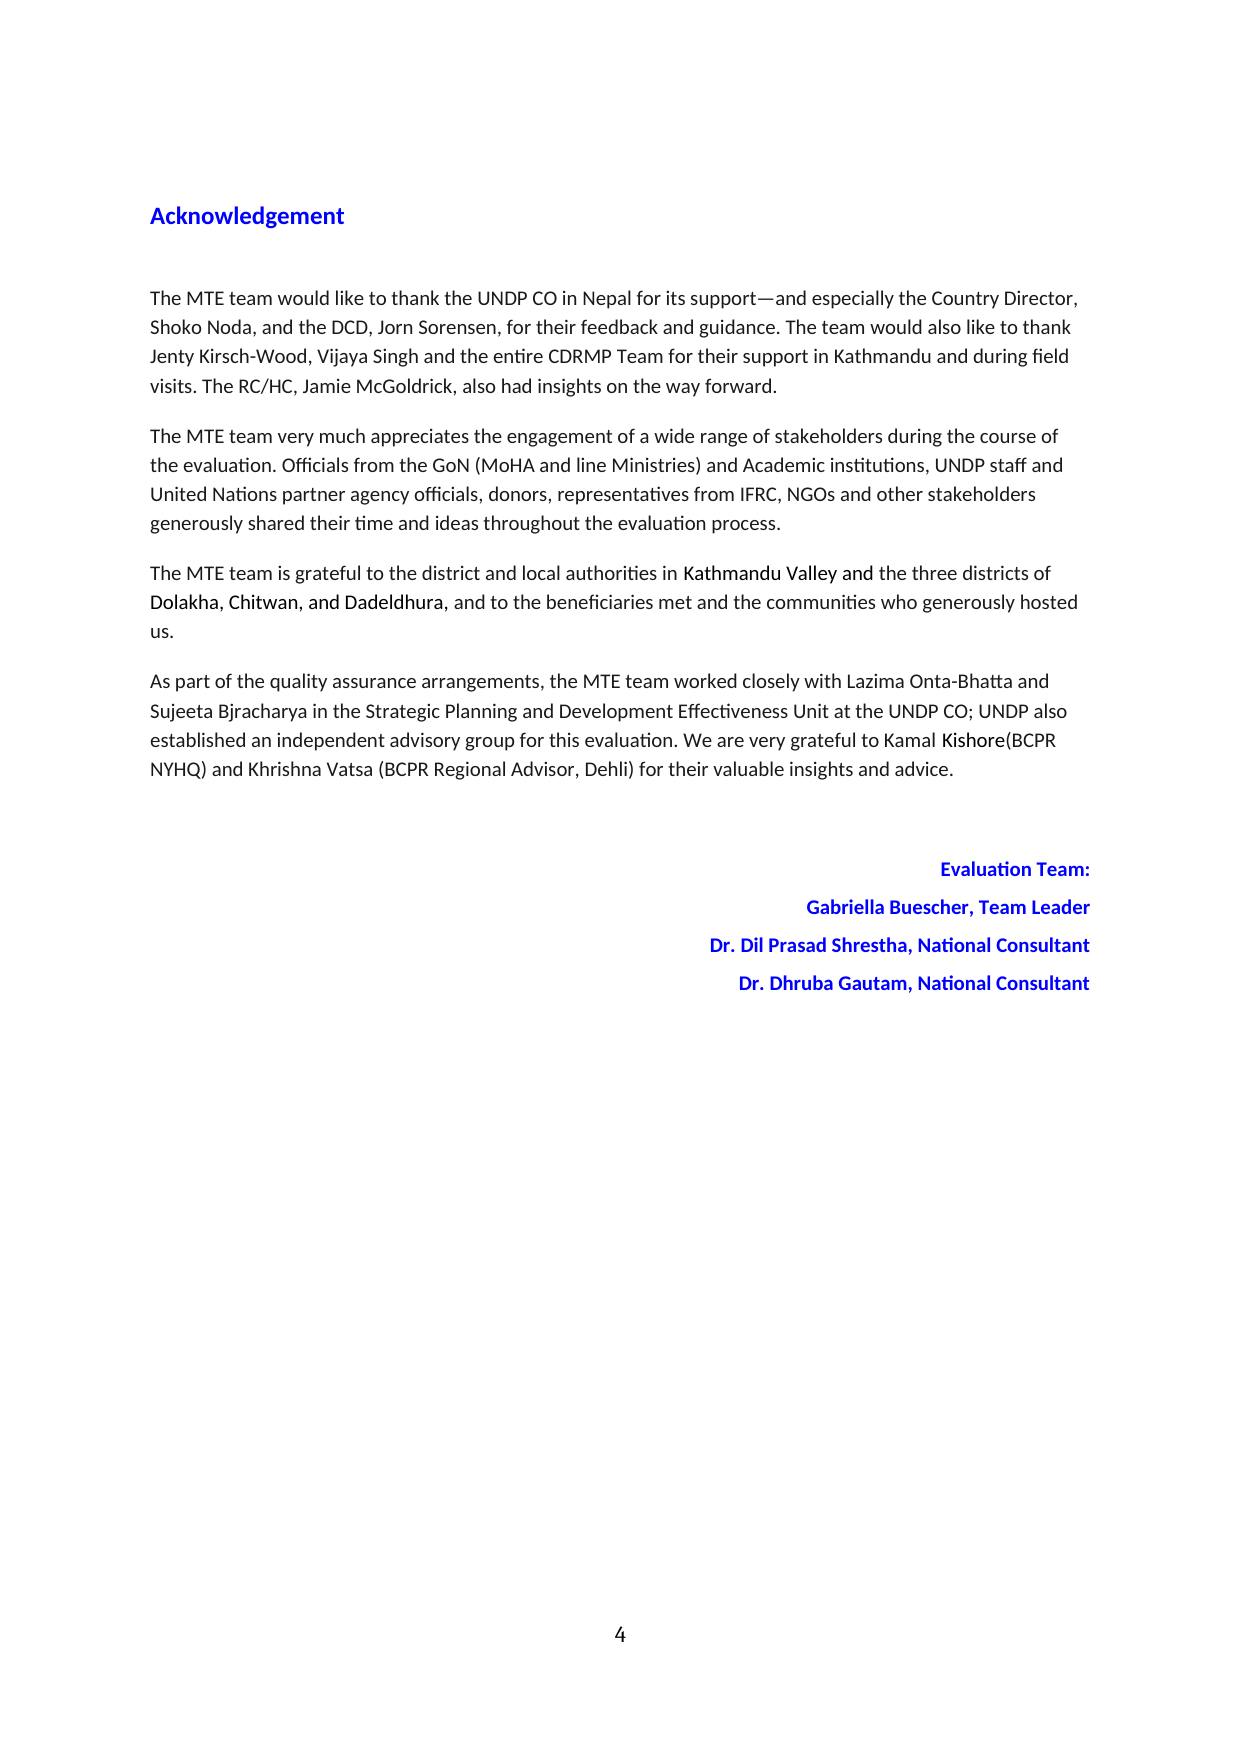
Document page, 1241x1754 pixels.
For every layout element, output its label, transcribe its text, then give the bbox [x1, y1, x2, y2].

text The MTE team is grateful to the district and local authorities in Kathmandu Valley and the three districts of Dolakha, Chitwan, and Dadeldhura, and to the beneficiaries met and the communities who generously hosted us. [150, 560, 1090, 644]
text As part of the quality assurance arrangements, the MTE team worked closely with Lazima Onta-Bhatta and Sujeeta Bjracharya in the Strategic Planning and Development Effectiveness Unit at the UNDP CO; UNDP also established an independent advisory group for this evaluation. We are very grateful to Kamal Kishore(BCPR NYHQ) and Khrishna Vatsa (BCPR Regional Advisor, Dehli) for their valuable insights and advice. [150, 669, 1090, 782]
text Evaluation Team: [150, 856, 1090, 882]
text Gabriella Buescher, Team Leader [150, 894, 1090, 919]
text The MTE team would like to thank the UNDP CO in Nepal for its support—and especially the Country Director, Shoko Noda, and the DCD, Jorn Sorensen, for their feedback and guidance. The team would also like to thank Jenty Kirsch-Wood, Vijaya Singh and the entire CDRMP Team for their support in Kathmandu and during field visits. The RC/HC, Jamie McGoldrick, also had insights on the way forward. [150, 285, 1090, 398]
text The MTE team very much appreciates the engagement of a wide range of stakeholders during the course of the evaluation. Officials from the GoN (MoHA and line Ministries) and Academic institutions, UNDP staff and United Nations partner agency officials, donors, representatives from IFRC, NGOs and other stakeholders generously shared their time and ideas throughout the evaluation process. [150, 423, 1090, 536]
text Dr. Dil Prasad Shrestha, National Consultant [150, 932, 1090, 957]
text Dr. Dhruba Gautam, National Consultant [150, 970, 1090, 995]
subtitle Acknowledgement [150, 200, 1090, 231]
